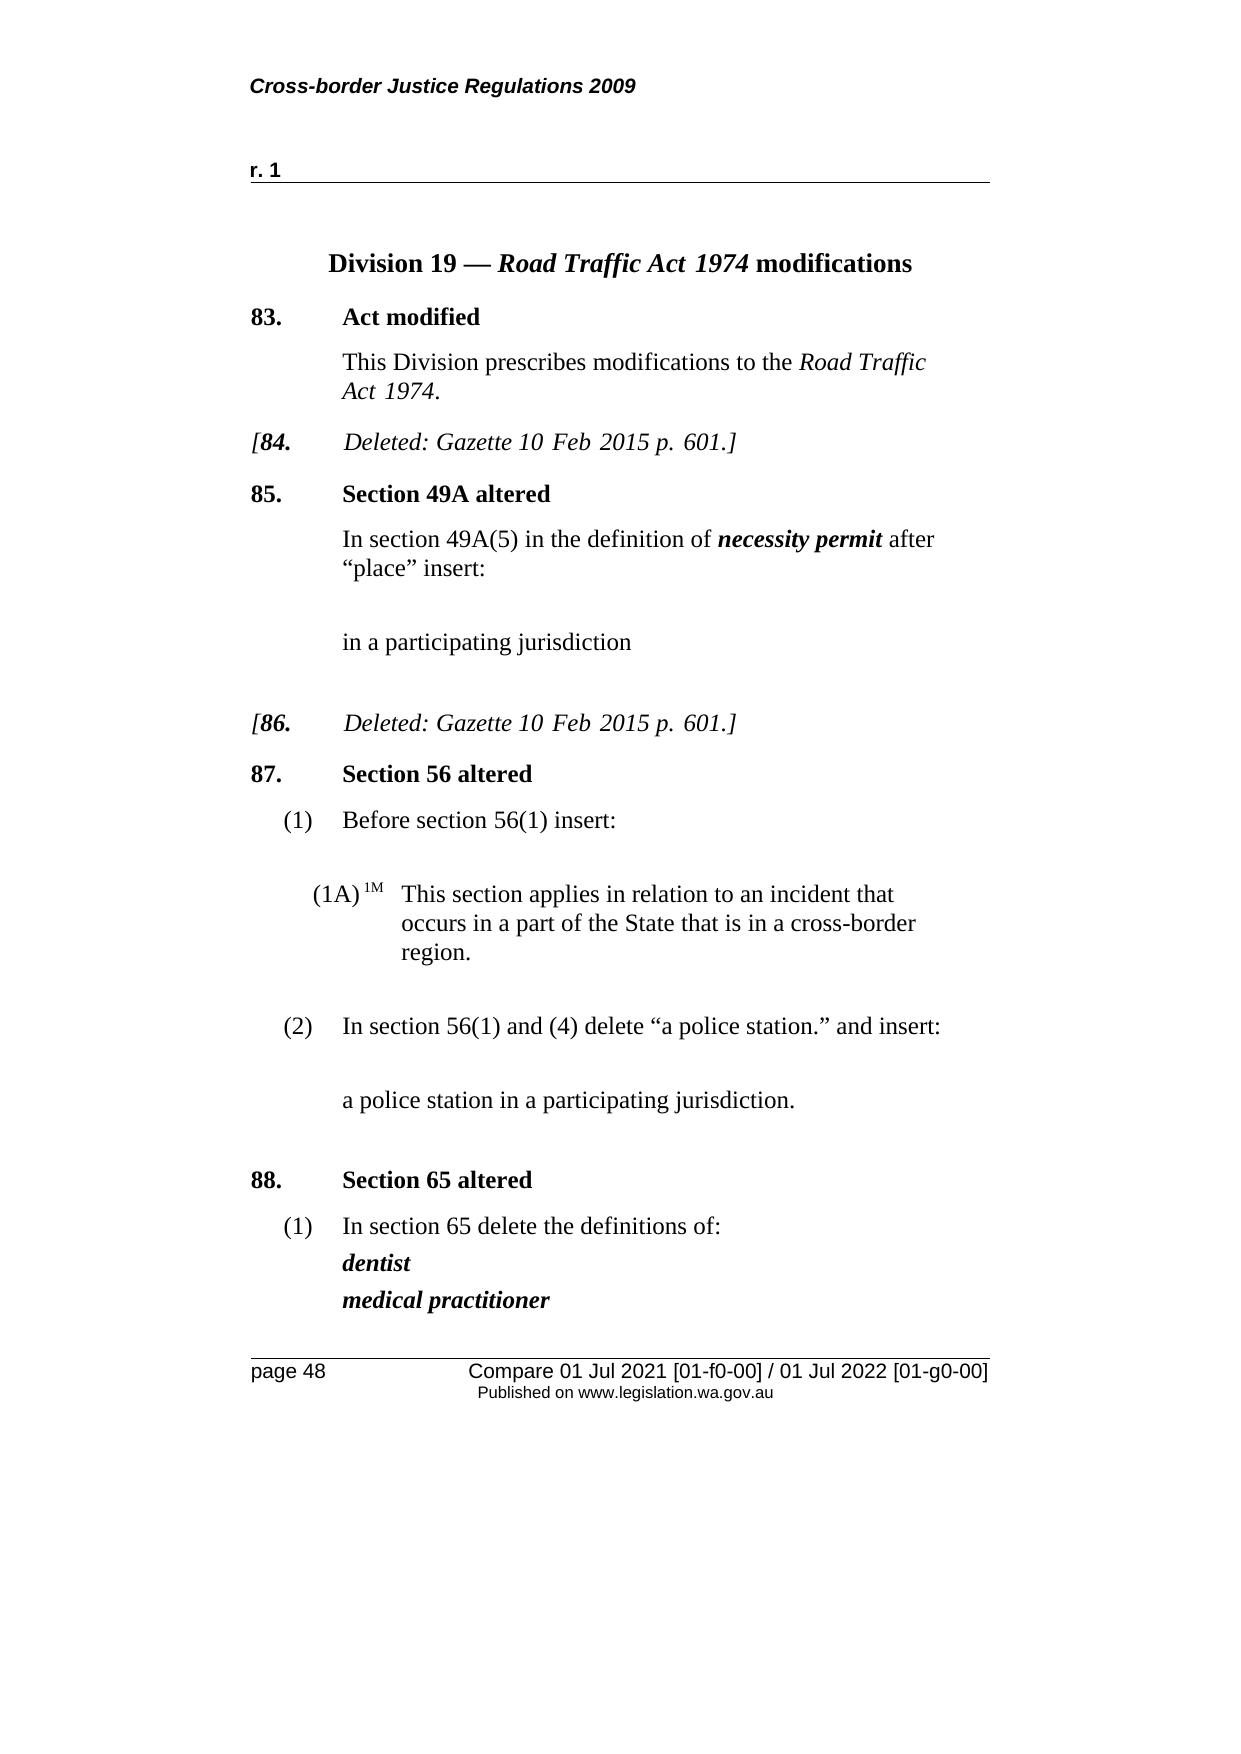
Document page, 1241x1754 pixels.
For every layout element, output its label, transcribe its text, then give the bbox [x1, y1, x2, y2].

text [86. Deleted: Gazette 10 Feb 2015 p. 601.] [251, 708, 990, 737]
subtitle 87. Section 56 altered [251, 759, 990, 788]
text This Division prescribes modifications to the Road Traffic Act 1974. [251, 347, 990, 404]
text (2) In section 56(1) and (4) delete “a police station.” and insert: [251, 1011, 990, 1039]
subtitle 85. Section 49A altered [251, 479, 990, 508]
text in a participating jurisdiction [251, 627, 990, 656]
text (1) Before section 56(1) insert: [251, 805, 990, 834]
text a police station in a participating jurisdiction. [251, 1085, 990, 1114]
subtitle Division 19 — Road Traffic Act 1974 modifications [251, 247, 990, 279]
subtitle 88. Section 65 altered [251, 1165, 990, 1194]
subtitle 83. Act modified [251, 302, 990, 330]
text In section 49A(5) in the definition of necessity permit after “place” insert: [251, 524, 990, 582]
text (1) In section 65 delete the definitions of: [251, 1211, 990, 1239]
text [84. Deleted: Gazette 10 Feb 2015 p. 601.] [251, 427, 990, 456]
list medical practitioner [342, 1285, 990, 1314]
text (1A) 1M This section applies in relation to an incident that occurs in a part of the State that is in a cross-border region. [312, 879, 960, 965]
list dentist [342, 1248, 990, 1277]
